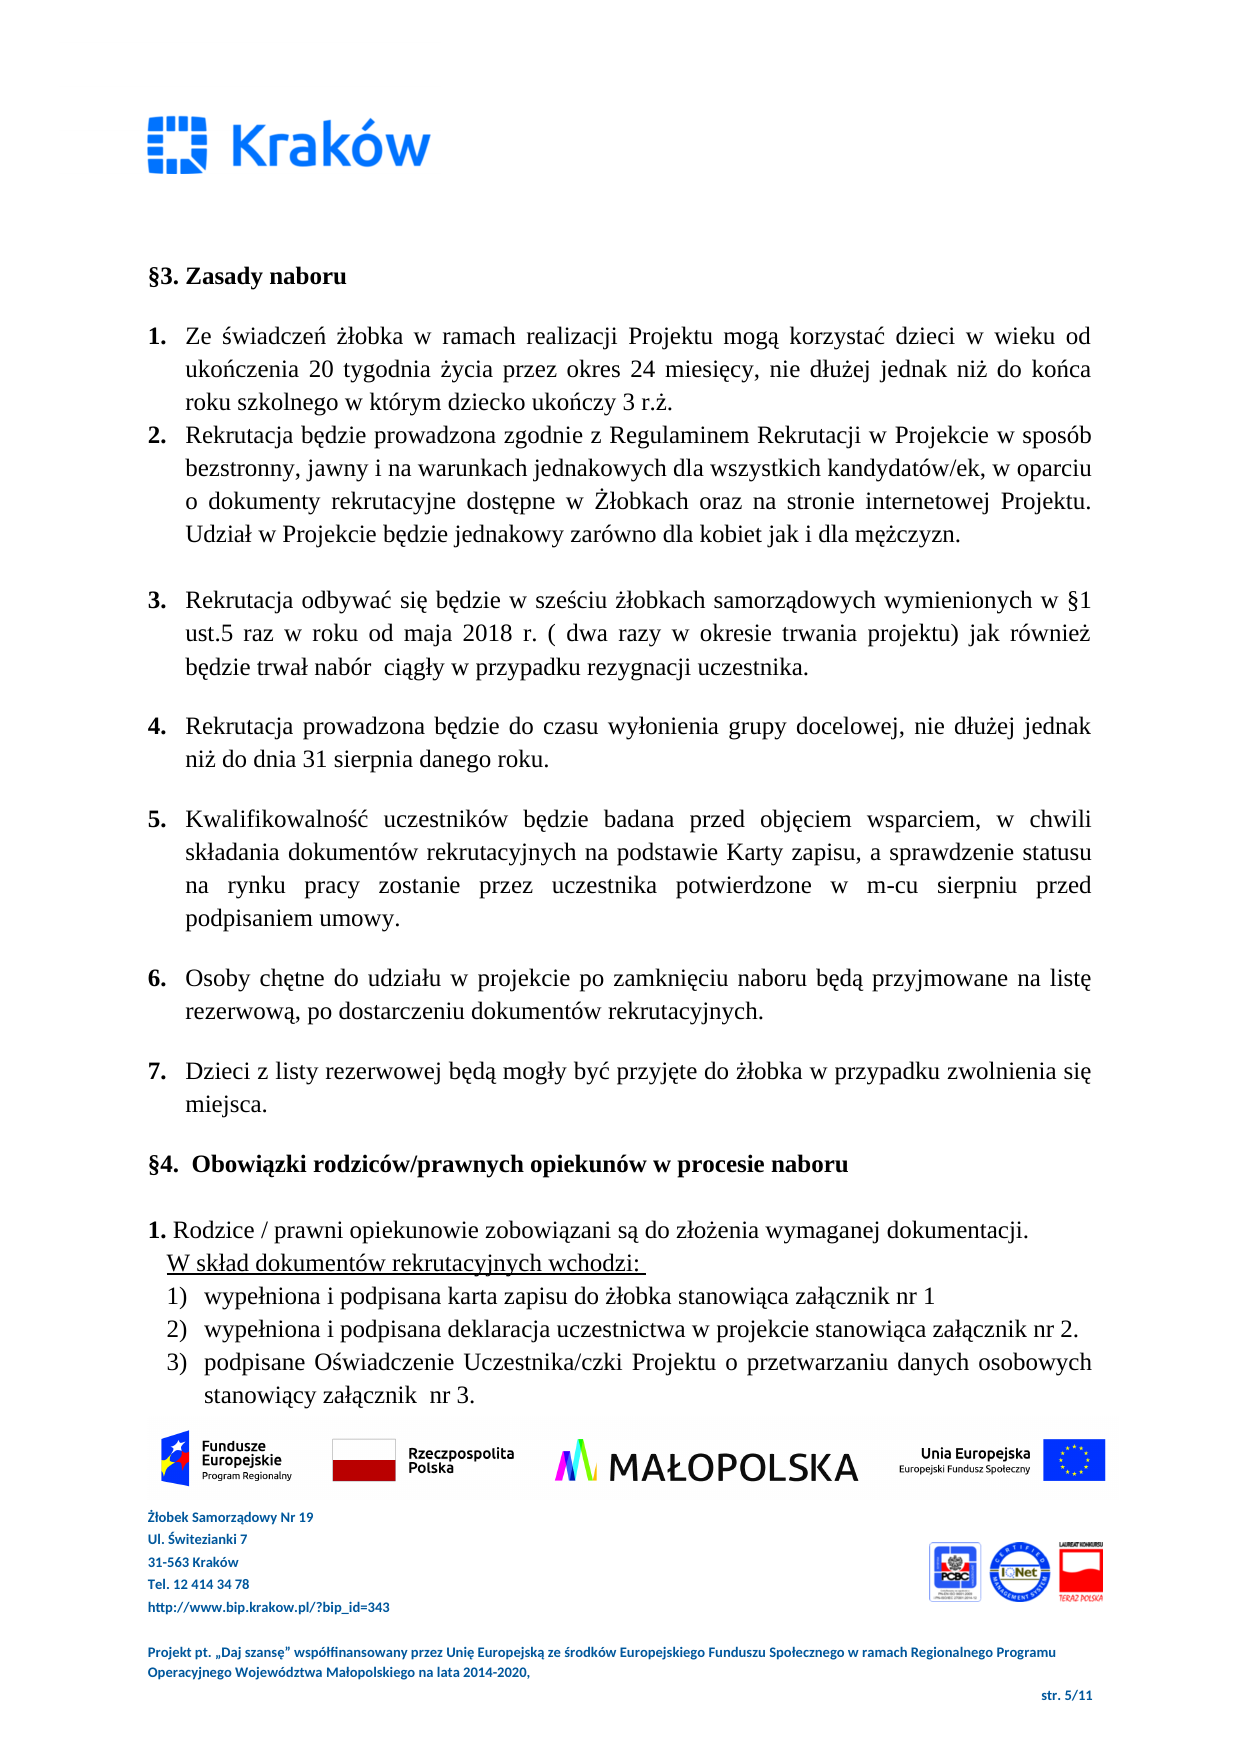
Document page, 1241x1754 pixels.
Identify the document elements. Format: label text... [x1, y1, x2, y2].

list wypełniona i podpisana karta zapisu do żłobka stanowiąca załącznik nr 1 [166, 1281, 1093, 1310]
picture [59, 0, 441, 174]
text §4. Obowiązki rodziców/prawnych opiekunów w procesie naboru [148, 1149, 1093, 1178]
picture [147, 1416, 1119, 1500]
text 1. Rodzice / prawni opiekunowie zobowiązani są do złożenia wymaganej dokumentacji. [148, 1215, 1093, 1244]
list wypełniona i podpisana deklaracja uczestnictwa w projekcie stanowiąca załącznik nr 2. [166, 1314, 1093, 1343]
list Ze świadczeń żłobka w ramach realizacji Projektu mogą korzystać dzieci w wieku od ukończenia 20 tygodnia życia przez okres 24 miesięcy, nie dłużej jednak niż do końca roku szkolnego w którym dziecko ukończy 3 r.ż. [148, 321, 1093, 416]
list Dzieci z listy rezerwowej będą mogły być przyjęte do żłobka w przypadku zwolnienia się miejsca. [148, 1056, 1093, 1118]
picture [929, 1542, 1103, 1602]
list Kwalifikowalność uczestników będzie badana przed objęciem wsparciem, w chwili składania dokumentów rekrutacyjnych na podstawie Karty zapisu, a sprawdzenie statusu na rynku pracy zostanie przez uczestnika potwierdzone w m-cu sierpniu przed podpisaniem umowy. [148, 804, 1093, 932]
list Osoby chętne do udziału w projekcie po zamknięciu naboru będą przyjmowane na listę rezerwową, po dostarczeniu dokumentów rekrutacyjnych. [148, 963, 1093, 1025]
list Rekrutacja prowadzona będzie do czasu wyłonienia grupy docelowej, nie dłużej jednak niż do dnia 31 sierpnia danego roku. [148, 711, 1093, 773]
list Rekrutacja odbywać się będzie w sześciu żłobkach samorządowych wymienionych w §1 ust.5 raz w roku od maja 2018 r. ( dwa razy w okresie trwania projektu) jak również będzie trwał nabór ciągły w przypadku rezygnacji uczestnika. [148, 586, 1093, 680]
list podpisane Oświadczenie Uczestnika/czki Projektu o przetwarzaniu danych osobowych stanowiący załącznik nr 3. [166, 1347, 1093, 1409]
text W skład dokumentów rekrutacyjnych wchodzi: [148, 1248, 1093, 1277]
text §3. Zasady naboru [148, 261, 1093, 290]
list Rekrutacja będzie prowadzona zgodnie z Regulaminem Rekrutacji w Projekcie w sposób bezstronny, jawny i na warunkach jednakowych dla wszystkich kandydatów/ek, w oparciu o dokumenty rekrutacyjne dostępne w Żłobkach oraz na stronie internetowej Projektu. Udział w Projekcie będzie jednakowy zarówno dla kobiet jak i dla mężczyzn. [148, 420, 1093, 548]
